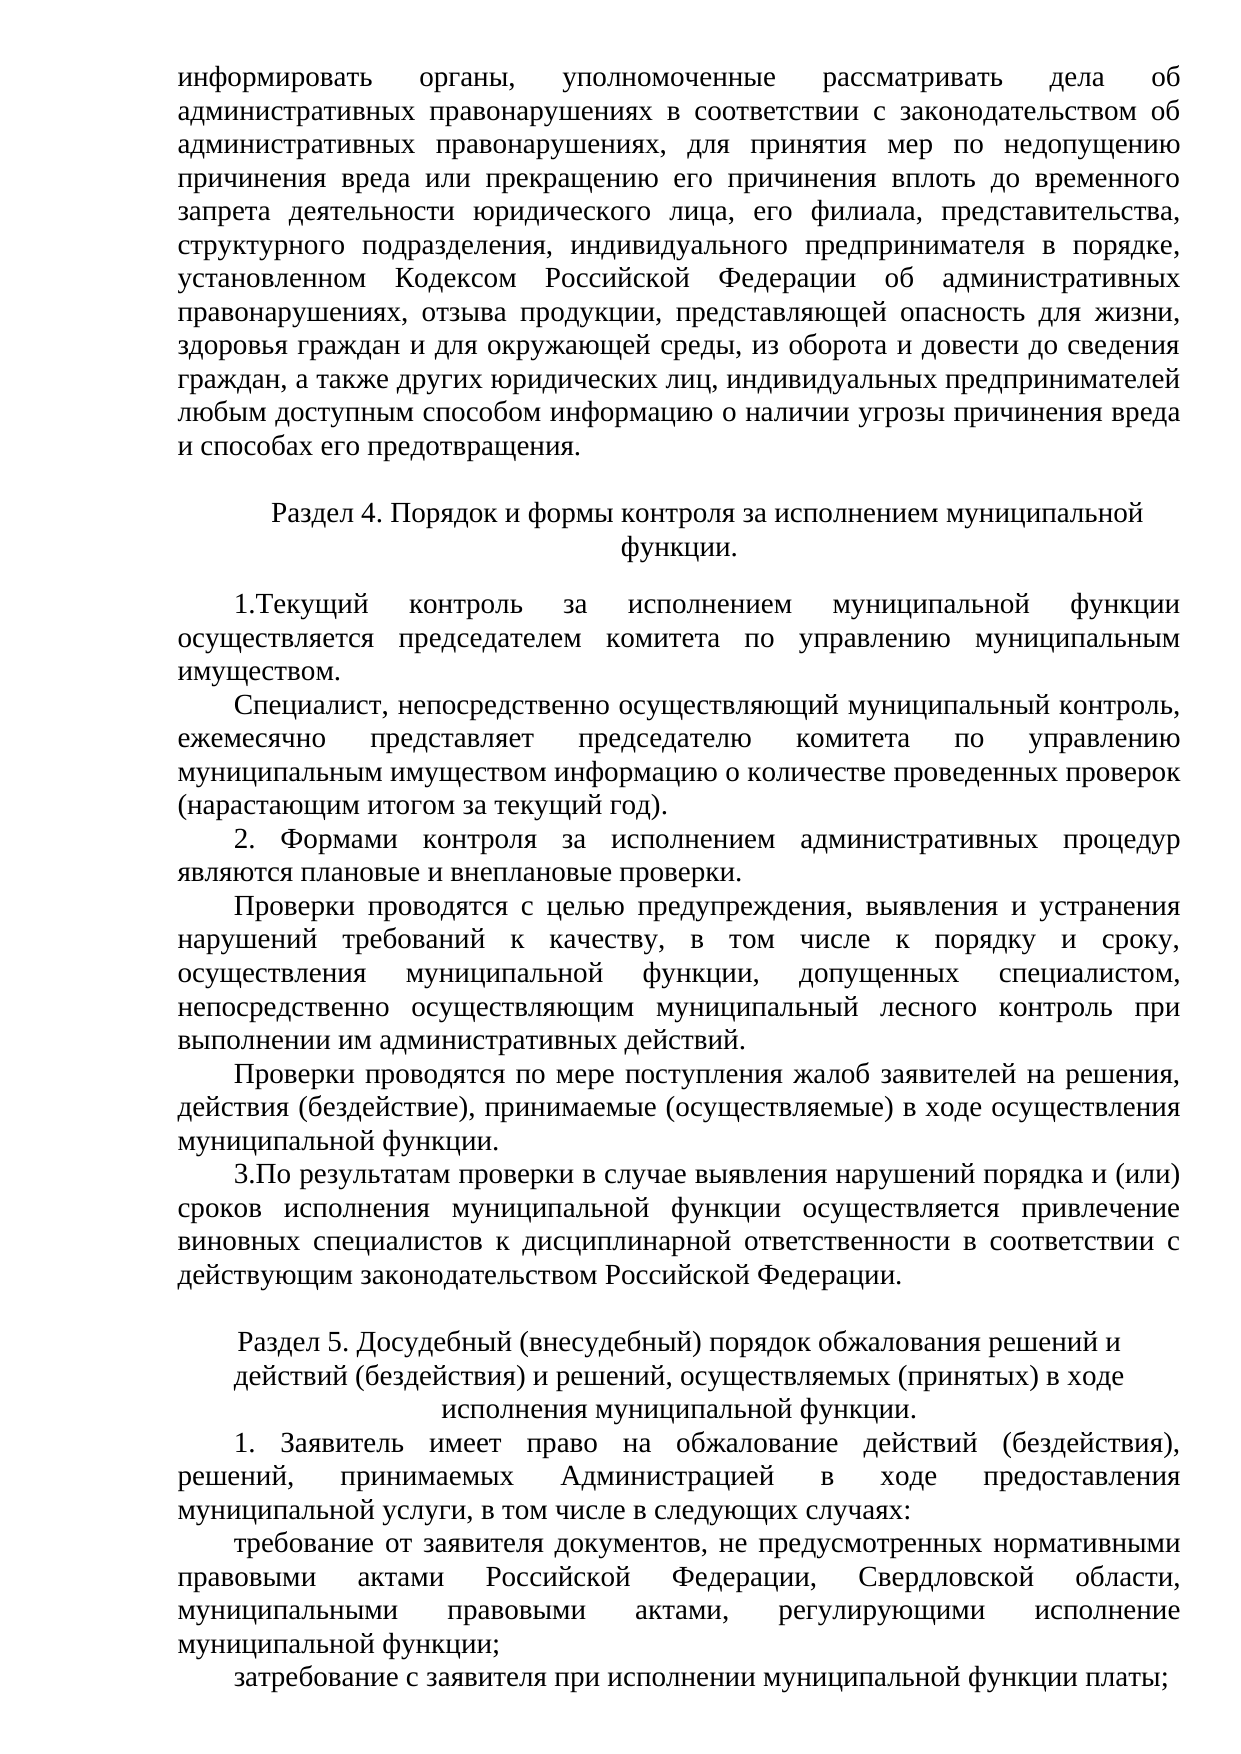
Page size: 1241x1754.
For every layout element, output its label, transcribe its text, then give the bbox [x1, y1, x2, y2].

text 1.Текущий контроль за исполнением муниципальной функции осуществляется председателем комитета по управлению муниципальным имуществом. [177, 586, 1181, 687]
text 2. Формами контроля за исполнением административных процедур являются плановые и внеплановые проверки. [177, 821, 1181, 888]
text Проверки проводятся по мере поступления жалоб заявителей на решения, действия (бездействие), принимаемые (осуществляемые) в ходе осуществления муниципальной функции. [177, 1056, 1181, 1156]
text 3.По результатам проверки в случае выявления нарушений порядка и (или) сроков исполнения муниципальной функции осуществляется привлечение виновных специалистов к дисциплинарной ответственности в соответствии с действующим законодательством Российской Федерации. [177, 1156, 1181, 1291]
text Раздел 5. Досудебный (внесудебный) порядок обжалования решений и действий (бездействия) и решений, осуществляемых (принятых) в ходе исполнения муниципальной функции. [177, 1324, 1181, 1425]
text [177, 59, 1181, 462]
text Раздел 4. Порядок и формы контроля за исполнением муниципальной функции. [177, 495, 1181, 562]
text Проверки проводятся с целью предупреждения, выявления и устранения нарушений требований к качеству, в том числе к порядку и сроку, осуществления муниципальной функции, допущенных специалистом, непосредственно осуществляющим муниципальный лесного контроль при выполнении им административных действий. [177, 888, 1181, 1056]
text требование от заявителя документов, не предусмотренных нормативными правовыми актами Российской Федерации, Свердловской области, муниципальными правовыми актами, регулирующими исполнение муниципальной функции; [177, 1525, 1181, 1659]
text 1. Заявитель имеет право на обжалование действий (бездействия), решений, принимаемых Администрацией в ходе предоставления муниципальной услуги, в том числе в следующих случаях: [177, 1425, 1181, 1525]
text Специалист, непосредственно осуществляющий муниципальный контроль, ежемесячно представляет председателю комитета по управлению муниципальным имуществом информацию о количестве проведенных проверок (нарастающим итогом за текущий год). [177, 687, 1181, 821]
text затребование с заявителя при исполнении муниципальной функции платы; [177, 1659, 1181, 1693]
